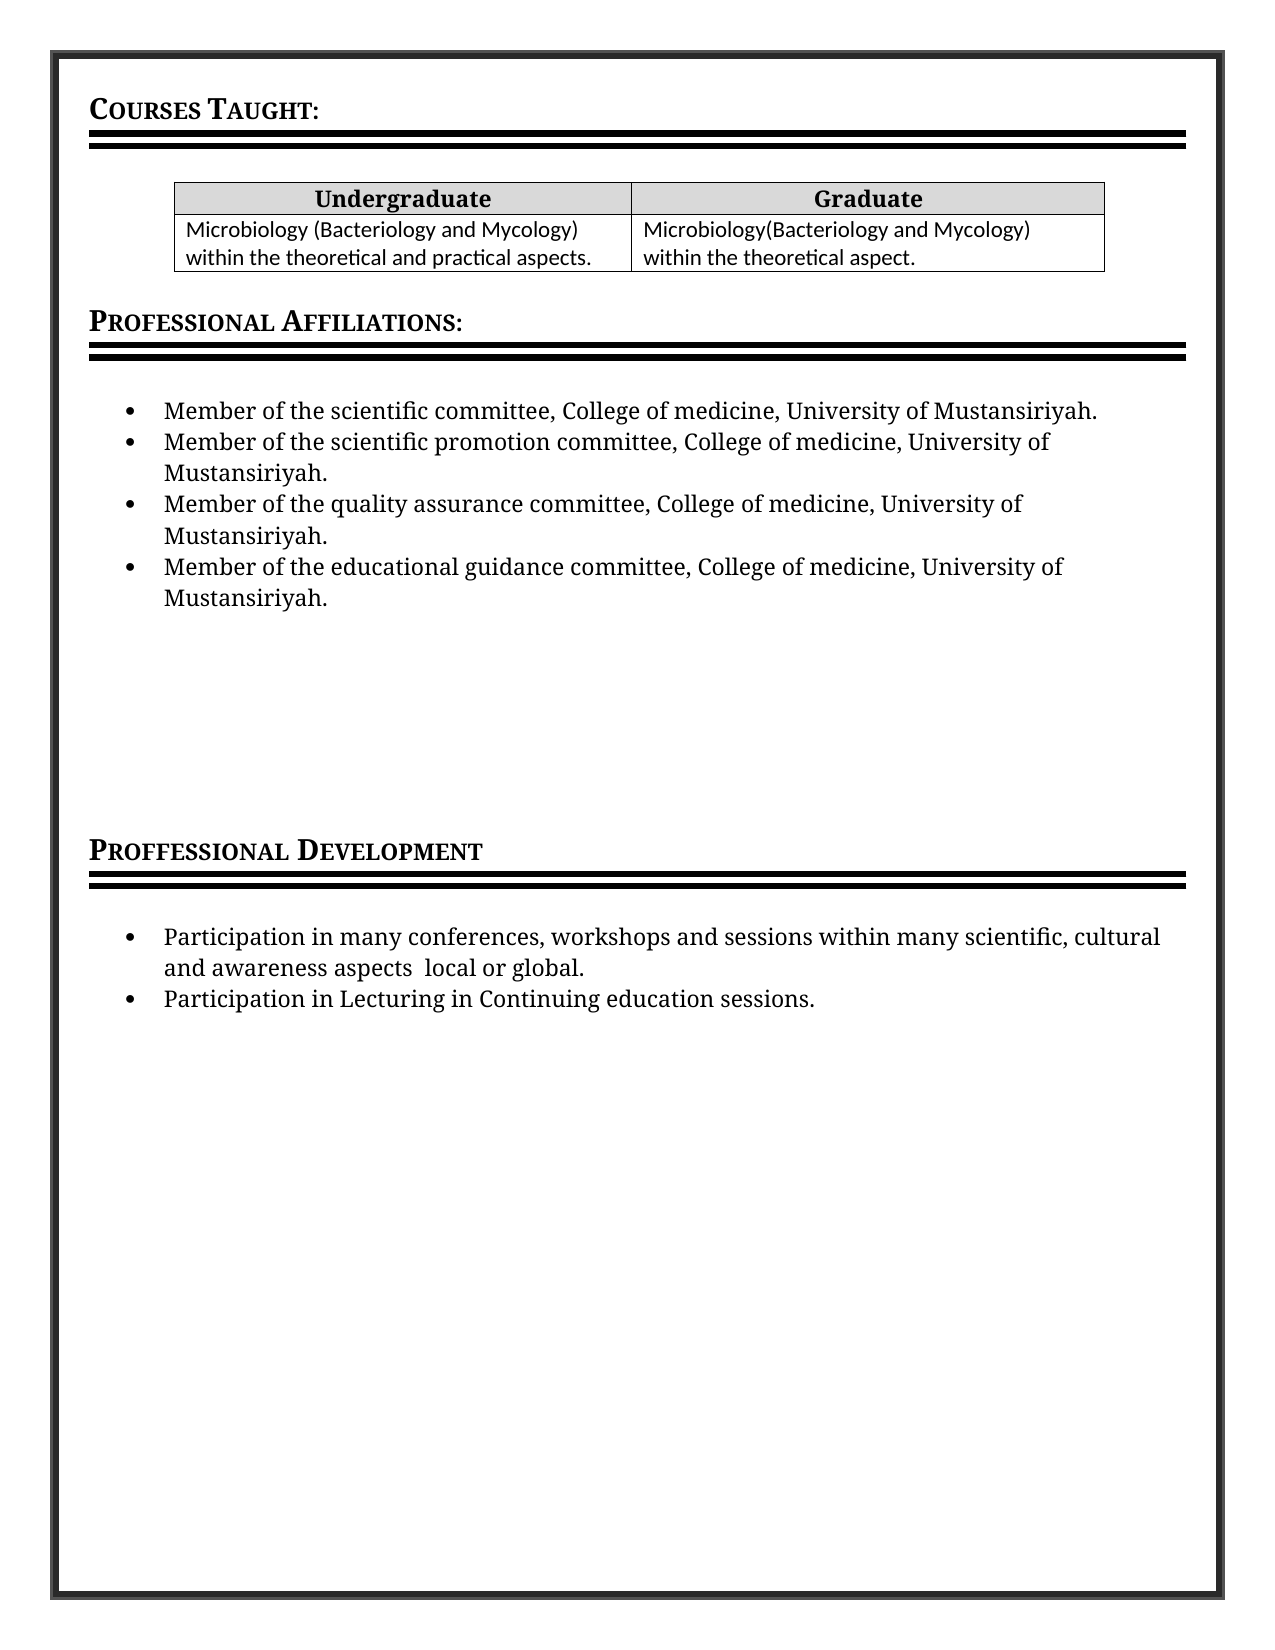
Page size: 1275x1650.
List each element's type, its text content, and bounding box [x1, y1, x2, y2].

text PROFESSIONAL AFFILIATIONS: [89, 300, 1186, 342]
list Member of the quality assurance committee, College of medicine, University of Mustansiriyah. [126, 488, 1186, 551]
text COURSES TAUGHT: [89, 89, 1186, 130]
table_cell Microbiology (Bacteriology and Mycology) within the theoretical and practical aspects. [175, 215, 631, 271]
list Member of the scientific committee, College of medicine, University of Mustansiriyah. [126, 395, 1186, 426]
table_header Undergraduate [175, 183, 631, 214]
text PROFFESSIONAL DEVELOPMENT [89, 829, 1186, 871]
list Participation in Lecturing in Continuing education sessions. [126, 983, 1186, 1014]
table_header Graduate [632, 183, 1104, 214]
list Member of the educational guidance committee, College of medicine, University of Mustansiriyah. [126, 551, 1186, 613]
list Participation in many conferences, workshops and sessions within many scientific, cultural and awareness aspects local or global. [126, 921, 1186, 983]
list Member of the scientific promotion committee, College of medicine, University of Mustansiriyah. [126, 426, 1186, 488]
table_cell Microbiology(Bacteriology and Mycology) within the theoretical aspect. [632, 215, 1104, 271]
